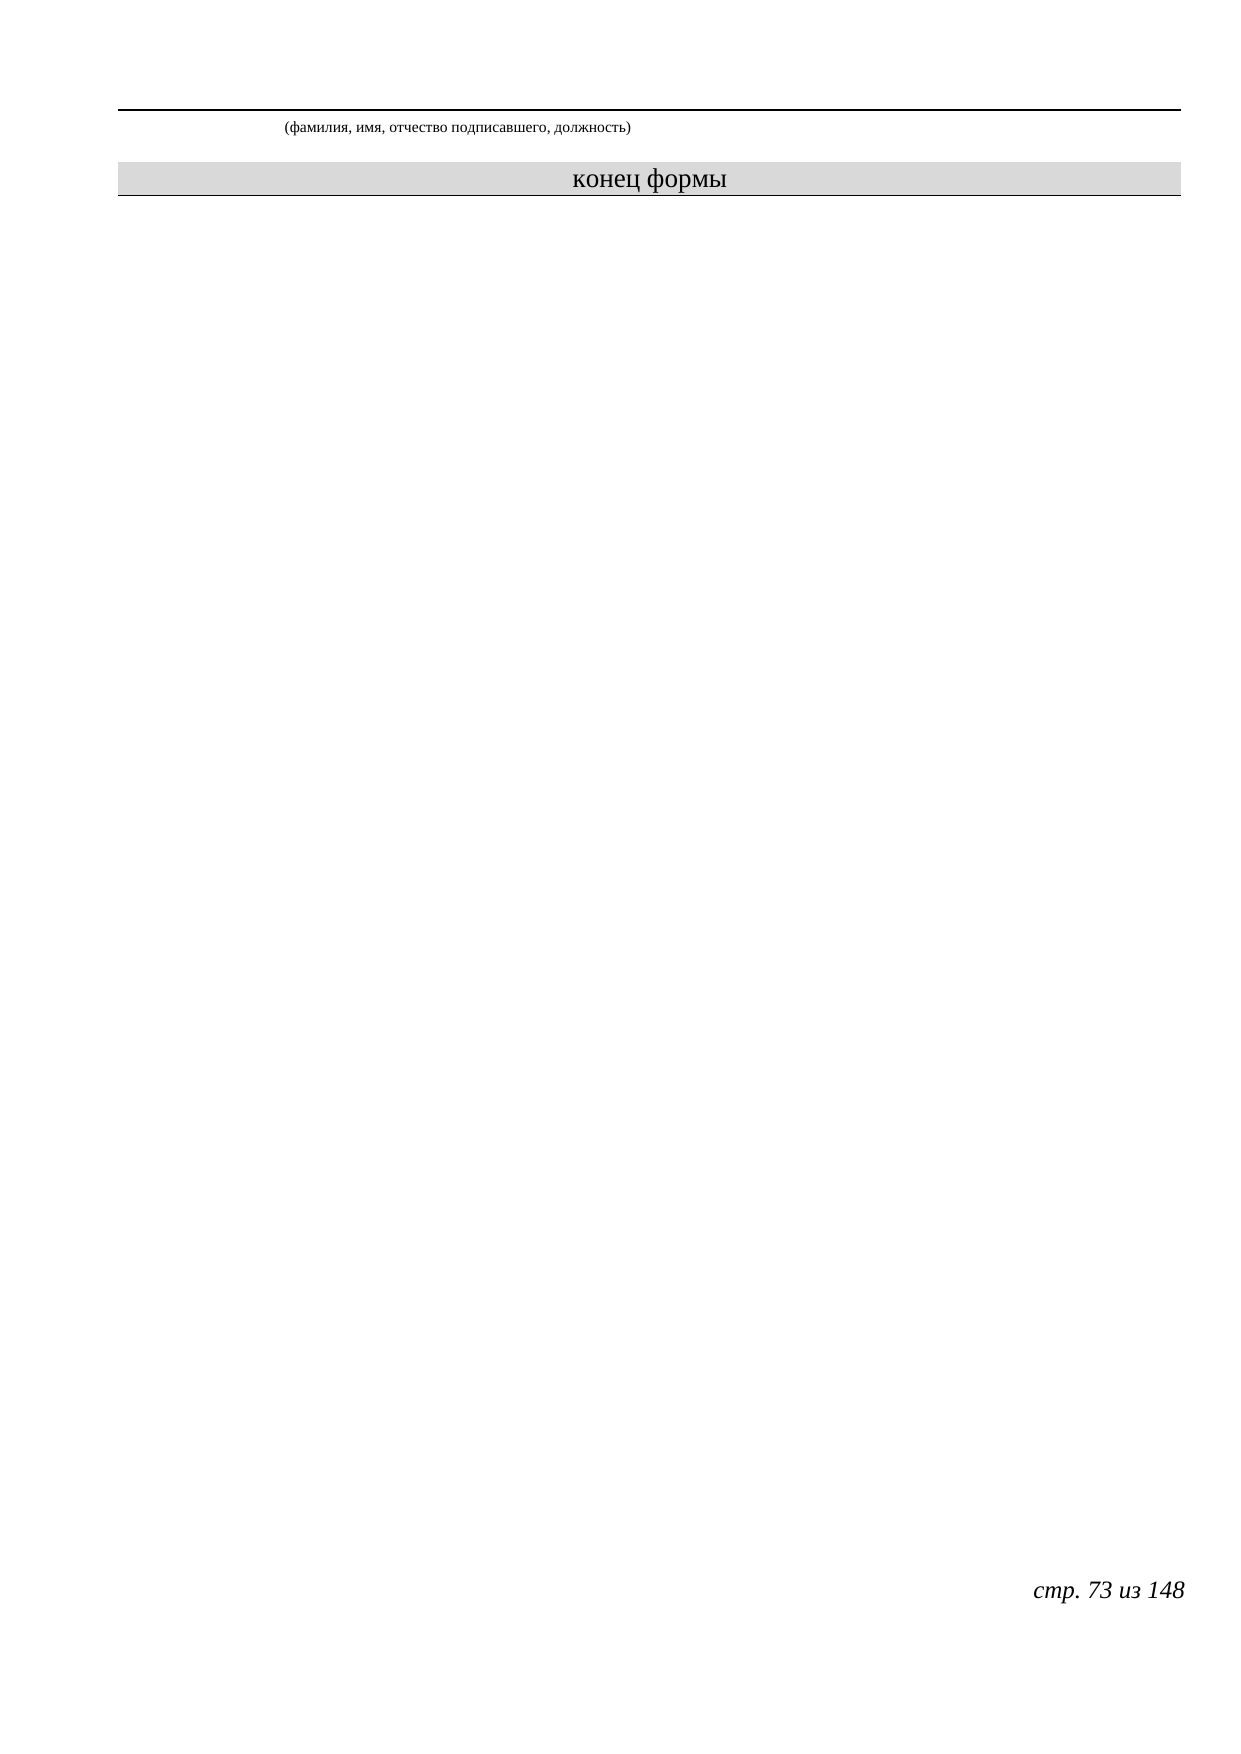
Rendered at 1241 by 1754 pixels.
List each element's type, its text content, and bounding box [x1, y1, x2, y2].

text конец формы [118, 162, 1181, 195]
text (фамилия, имя, отчество подписавшего, должность) [118, 118, 797, 149]
